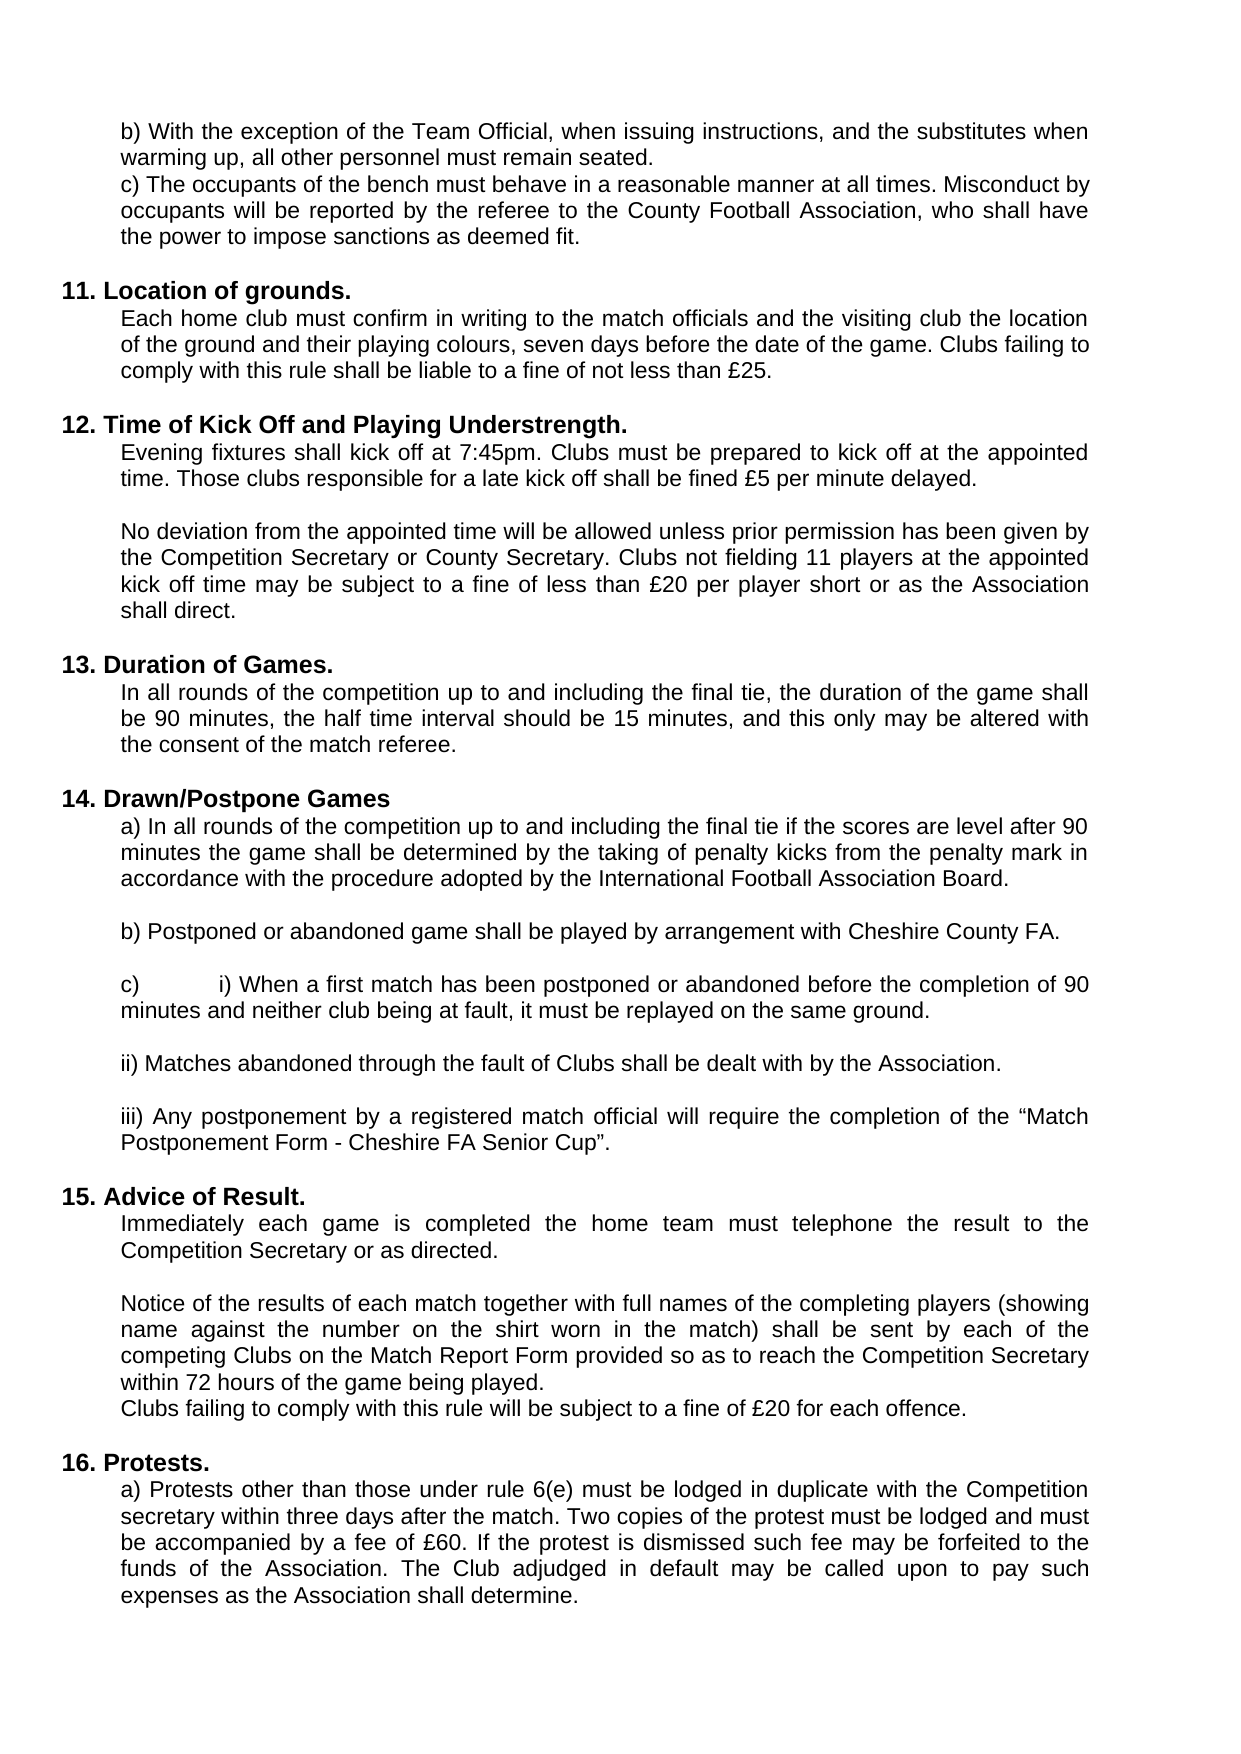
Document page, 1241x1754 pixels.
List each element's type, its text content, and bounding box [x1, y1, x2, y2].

text a) In all rounds of the competition up to and including the final tie if the scores are level after 90 minutes the game shall be determined by the taking of penalty kicks from the penalty mark in accordance with the procedure adopted by the International Football Association Board. [120, 813, 1090, 892]
text 13. Duration of Games. [61, 650, 1090, 678]
text Immediately each game is completed the home team must telephone the result to the Competition Secretary or as directed. [120, 1210, 1090, 1263]
text 15. Advice of Result. [61, 1182, 1090, 1210]
text c) The occupants of the bench must behave in a reasonable manner at all times. Misconduct by occupants will be reported by the referee to the County Football Association, who shall have the power to impose sanctions as deemed fit. [120, 171, 1090, 250]
text 11. Location of grounds. [61, 276, 1090, 305]
text Clubs failing to comply with this rule will be subject to a fine of £20 for each offence. [120, 1395, 1090, 1421]
text b) With the exception of the Team Official, when issuing instructions, and the substitutes when warming up, all other personnel must remain seated. [120, 118, 1090, 171]
text Evening fixtures shall kick off at 7:45pm. Clubs must be prepared to kick off at the appointed time. Those clubs responsible for a late kick off shall be fined £5 per minute delayed. [120, 439, 1090, 492]
text iii) Any postponement by a registered match official will require the completion of the “Match Postponement Form - Cheshire FA Senior Cup”. [120, 1103, 1090, 1155]
text 12. Time of Kick Off and Playing Understrength. [61, 410, 1090, 439]
text Notice of the results of each match together with full names of the completing players (showing name against the number on the shirt worn in the match) shall be sent by each of the competing Clubs on the Match Report Form provided so as to reach the Competition Secretary within 72 hours of the game being played. [120, 1289, 1090, 1395]
text 16. Protests. [61, 1448, 1090, 1476]
text 14. Drawn/Postpone Games [61, 784, 1090, 813]
text Each home club must confirm in writing to the match officials and the visiting club the location of the ground and their playing colours, seven days before the date of the game. Clubs failing to comply with this rule shall be liable to a fine of not less than £25. [120, 305, 1090, 384]
text ii) Matches abandoned through the fault of Clubs shall be dealt with by the Association. [120, 1050, 1090, 1076]
text a) Protests other than those under rule 6(e) must be lodged in duplicate with the Competition secretary within three days after the match. Two copies of the protest must be lodged and must be accompanied by a fee of £60. If the protest is dismissed such fee may be forfeited to the funds of the Association. The Club adjudged in default may be called upon to pay such expenses as the Association shall determine. [120, 1476, 1090, 1608]
text c) i) When a first match has been postponed or abandoned before the completion of 90 minutes and neither club being at fault, it must be replayed on the same ground. [120, 971, 1090, 1023]
text No deviation from the appointed time will be allowed unless prior permission has been given by the Competition Secretary or County Secretary. Clubs not fielding 11 players at the appointed kick off time may be subject to a fine of less than £20 per player short or as the Association shall direct. [120, 518, 1090, 623]
text In all rounds of the competition up to and including the final tie, the duration of the game shall be 90 minutes, the half time interval should be 15 minutes, and this only may be altered with the consent of the match referee. [120, 678, 1090, 758]
text b) Postponed or abandoned game shall be played by arrangement with Cheshire County FA. [120, 918, 1090, 944]
